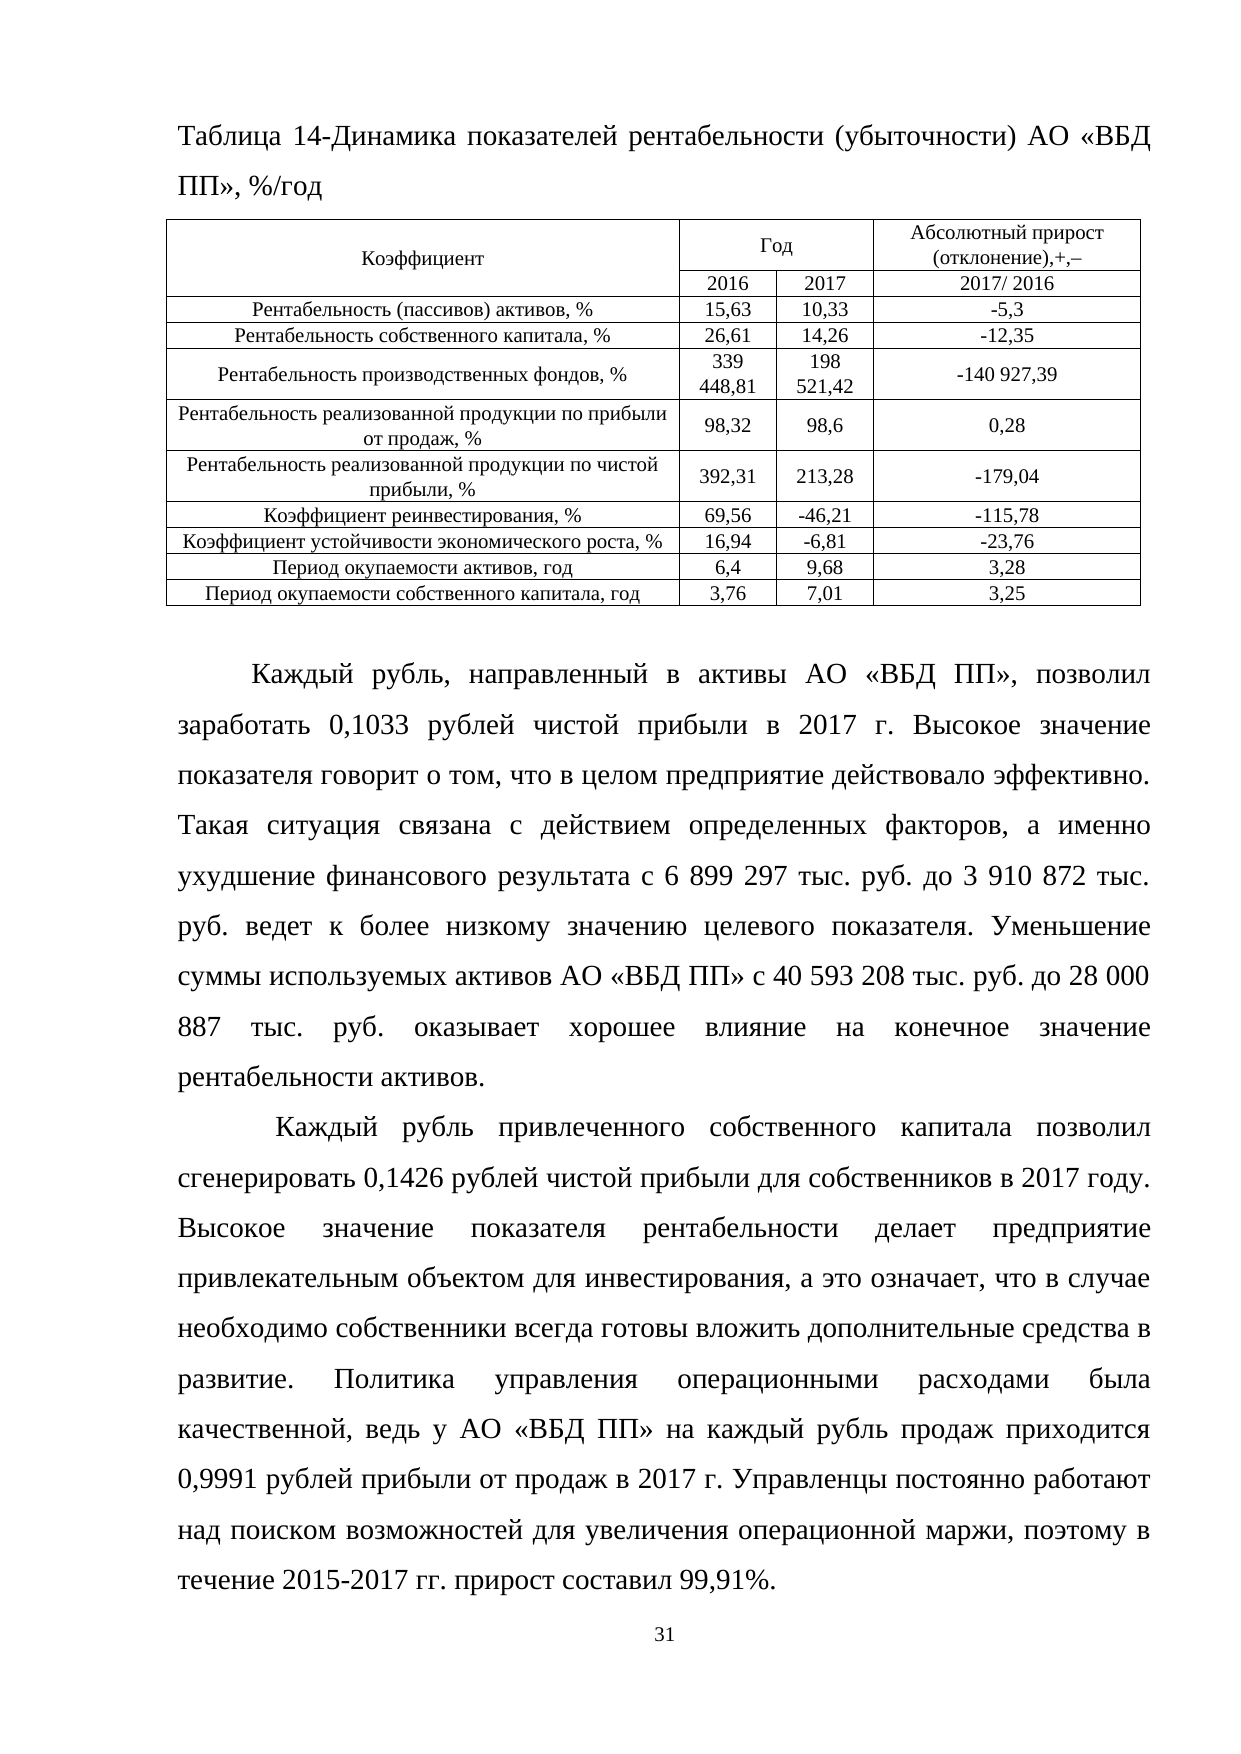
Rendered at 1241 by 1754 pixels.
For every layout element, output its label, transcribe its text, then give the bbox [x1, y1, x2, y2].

table_cell Коэффициент устойчивости экономического роста, % [167, 528, 679, 553]
table_cell 15,63 [680, 297, 776, 322]
table_cell 3,25 [874, 580, 1140, 605]
table_cell 6,4 [680, 554, 776, 579]
table_cell Рентабельность реализованной продукции по прибыли от продаж, % [167, 400, 679, 450]
table_cell Рентабельность производственных фондов, % [167, 349, 679, 399]
table_cell Рентабельность собственного капитала, % [167, 323, 679, 348]
table_cell -12,35 [874, 323, 1140, 348]
table_cell -5,3 [874, 297, 1140, 322]
table_header Год [680, 220, 873, 270]
table_cell 3,76 [680, 580, 776, 605]
table_cell 69,56 [680, 502, 776, 527]
table_cell 2017/ 2016 [874, 271, 1140, 296]
table_cell 14,26 [777, 323, 873, 348]
table_cell Рентабельность реализованной продукции по чистой прибыли, % [167, 451, 679, 501]
table_header Коэффициент [167, 220, 679, 296]
table_cell Коэффициент реинвестирования, % [167, 502, 679, 527]
table_cell 26,61 [680, 323, 776, 348]
text Таблица 14-Динамика показателей рентабельности (убыточности) АО «ВБД ПП», %/год [177, 118, 1152, 202]
table_cell 392,31 [680, 451, 776, 501]
table_cell 3,28 [874, 554, 1140, 579]
table_cell 98,6 [777, 400, 873, 450]
table_cell 2016 [680, 271, 776, 296]
table_cell -140 927,39 [874, 349, 1140, 399]
table_cell -6,81 [777, 528, 873, 553]
table_cell -179,04 [874, 451, 1140, 501]
table_cell 0,28 [874, 400, 1140, 450]
table_cell 339 448,81 [680, 349, 776, 399]
text Каждый рубль, направленный в активы АО «ВБД ПП», позволил заработать 0,1033 рублей чистой прибыли в 2017 г. Высокое значение показателя говорит о том, что в целом предприятие действовало эффективно. Такая ситуация связана с действием определенных факторов, а именно ухудшение финансового результата с 6 899 297 тыс. руб. до 3 910 872 тыс. руб. ведет к более низкому значению целевого показателя. Уменьшение суммы используемых активов АО «ВБД ПП» с 40 593 208 тыс. руб. до 28 000 887 тыс. руб. оказывает хорошее влияние на конечное значение рентабельности активов. [177, 657, 1152, 1093]
table_cell 98,32 [680, 400, 776, 450]
table_cell -23,76 [874, 528, 1140, 553]
table_cell 198 521,42 [777, 349, 873, 399]
table_cell 7,01 [777, 580, 873, 605]
table_cell Период окупаемости собственного капитала, год [167, 580, 679, 605]
table_cell 9,68 [777, 554, 873, 579]
table_cell 2017 [777, 271, 873, 296]
text Каждый рубль привлеченного собственного капитала позволил сгенерировать 0,1426 рублей чистой прибыли для собственников в 2017 году. Высокое значение показателя рентабельности делает предприятие привлекательным объектом для инвестирования, а это означает, что в случае необходимо собственники всегда готовы вложить дополнительные средства в развитие. Политика управления операционными расходами была качественной, ведь у АО «ВБД ПП» на каждый рубль продаж приходится 0,9991 рублей прибыли от продаж в 2017 г. Управленцы постоянно работают над поиском возможностей для увеличения операционной маржи, поэтому в течение 2015-2017 гг. прирост составил 99,91%. [177, 1109, 1152, 1596]
table_cell -46,21 [777, 502, 873, 527]
table_cell 10,33 [777, 297, 873, 322]
table_cell Рентабельность (пассивов) активов, % [167, 297, 679, 322]
table_cell 213,28 [777, 451, 873, 501]
table_header Абсолютный прирост (отклонение),+,– [874, 220, 1140, 270]
table_cell 16,94 [680, 528, 776, 553]
table_cell Период окупаемости активов, год [167, 554, 679, 579]
table_cell -115,78 [874, 502, 1140, 527]
